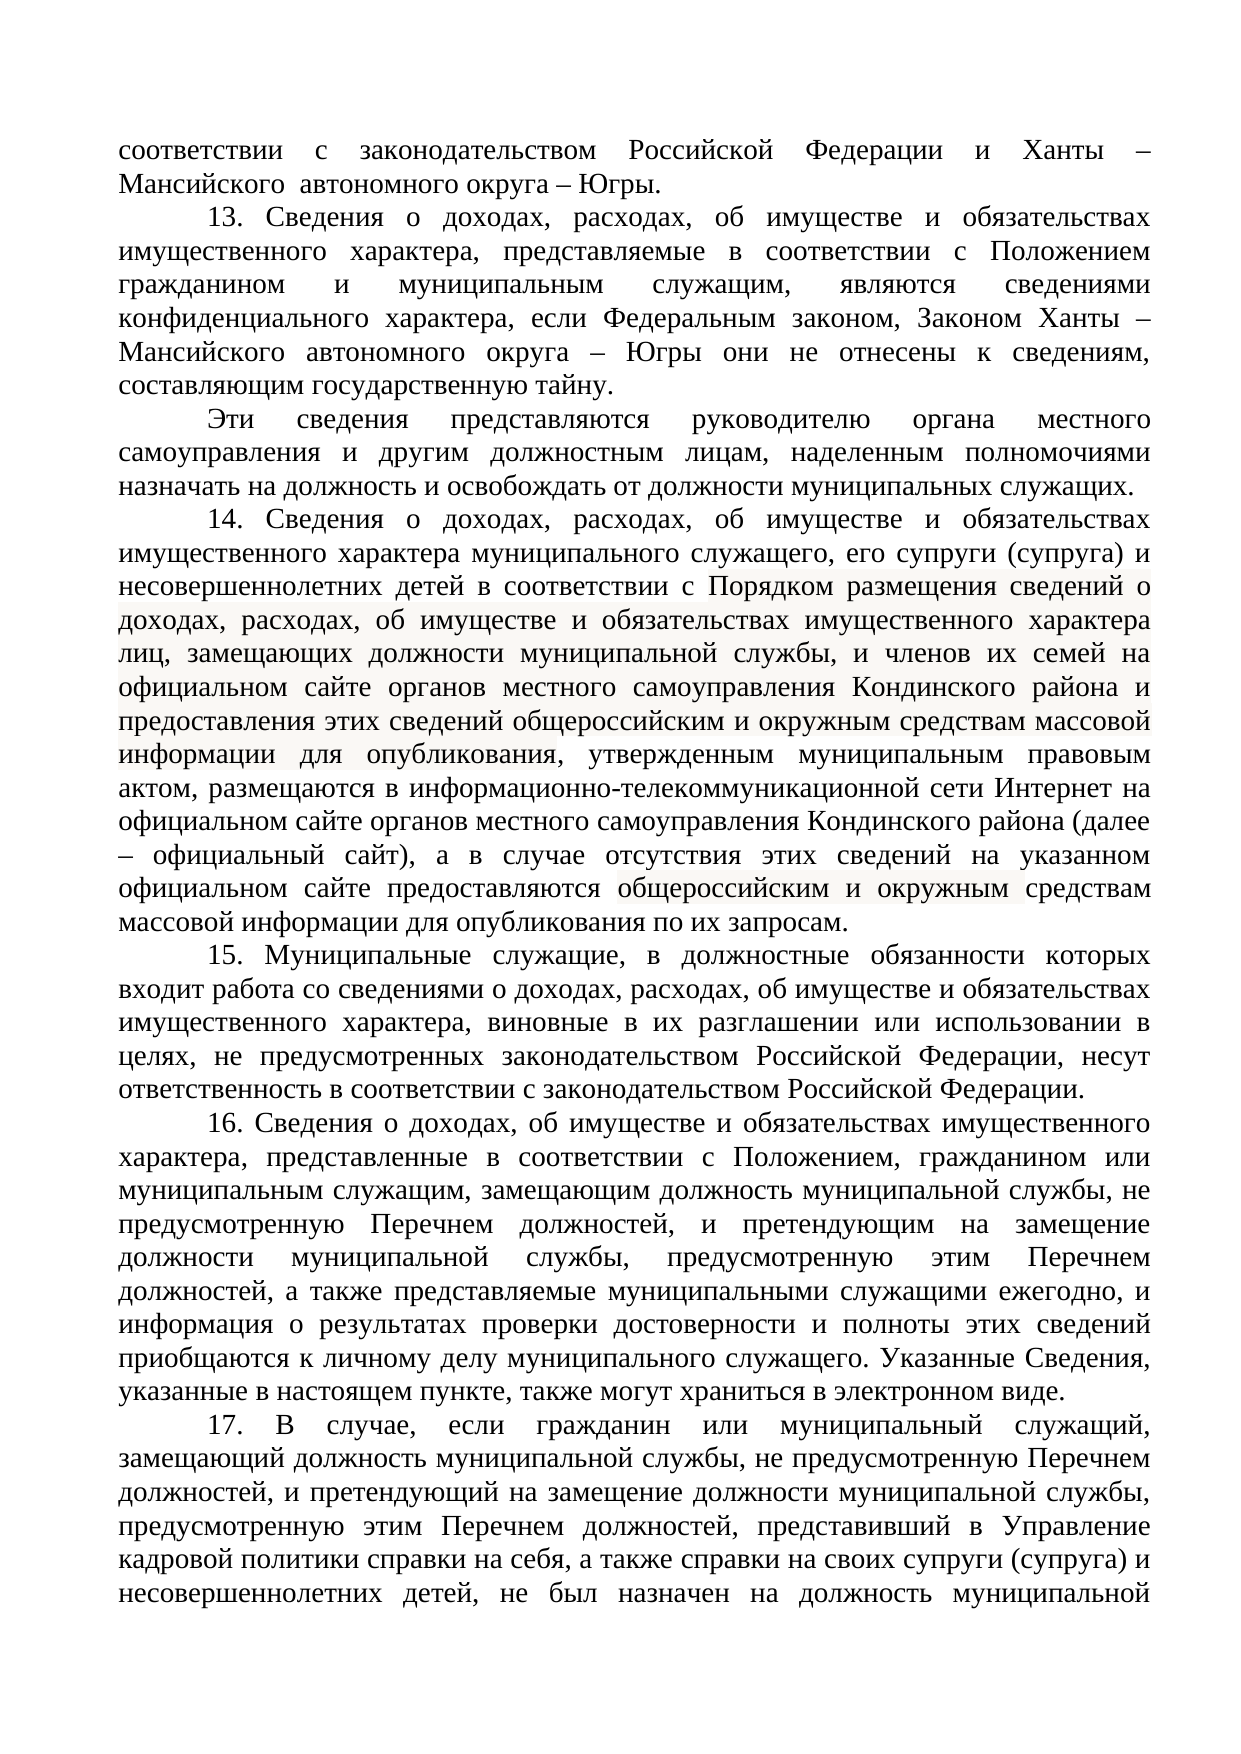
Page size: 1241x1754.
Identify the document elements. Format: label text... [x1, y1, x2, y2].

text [118, 132, 1151, 199]
text 14. Сведения о доходах, расходах, об имуществе и обязательствах имущественного характера муниципального служащего, его супруги (супруга) и несовершеннолетних детей в соответствии с Порядком размещения сведений о доходах, расходах, об имуществе и обязательствах имущественного характера лиц, замещающих должности муниципальной службы, и членов их семей на официальном сайте органов местного самоуправления Кондинского района и предоставления этих сведений общероссийским и окружным средствам массовой информации для опубликования, утвержденным муниципальным правовым актом, размещаются в информационно-телекоммуникационной сети Интернет на официальном сайте органов местного самоуправления Кондинского района (далее – официальный сайт), а в случае отсутствия этих сведений на указанном официальном сайте предоставляются общероссийским и окружным средствам массовой информации для опубликования по их запросам. [118, 736, 1151, 937]
text 13. Сведения о доходах, расходах, об имуществе и обязательствах имущественного характера, представляемые в соответствии с Положением гражданином и муниципальным служащим, являются сведениями конфиденциального характера, если Федеральным законом, Законом Ханты –Мансийского автономного округа – Югры они не отнесены к сведениям, составляющим государственную тайну. [118, 199, 1151, 401]
text Эти сведения представляются руководителю органа местного самоуправления и другим должностным лицам, наделенным полномочиями назначать на должность и освобождать от должности муниципальных служащих. [118, 401, 1151, 501]
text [118, 1407, 1151, 1608]
text 16. Сведения о доходах, об имуществе и обязательствах имущественного характера, представленные в соответствии с Положением, гражданином или муниципальным служащим, замещающим должность муниципальной службы, не предусмотренную Перечнем должностей, и претендующим на замещение должности муниципальной службы, предусмотренную этим Перечнем должностей, а также представляемые муниципальными служащими ежегодно, и информация о результатах проверки достоверности и полноты этих сведений приобщаются к личному делу муниципального служащего. Указанные Сведения, указанные в настоящем пункте, также могут храниться в электронном виде. [118, 1105, 1151, 1407]
text 15. Муниципальные служащие, в должностные обязанности которых входит работа со сведениями о доходах, расходах, об имуществе и обязательствах имущественного характера, виновные в их разглашении или использовании в целях, не предусмотренных законодательством Российской Федерации, несут ответственность в соответствии с законодательством Российской Федерации. [118, 937, 1151, 1105]
text 14. Сведения о доходах, расходах, об имуществе и обязательствах имущественного характера муниципального служащего, его супруги (супруга) и несовершеннолетних детей в соответствии с Порядком размещения сведений о доходах, расходах, об имуществе и обязательствах имущественного характера лиц, замещающих должности муниципальной службы, и членов их семей на официальном сайте органов местного самоуправления Кондинского района и предоставления этих сведений общероссийским и окружным средствам массовой информации для опубликования, утвержденным муниципальным правовым актом, размещаются в информационно-телекоммуникационной сети Интернет на официальном сайте органов местного самоуправления Кондинского района (далее – официальный сайт), а в случае отсутствия этих сведений на указанном официальном сайте предоставляются общероссийским и окружным средствам массовой информации для опубликования по их запросам. [118, 501, 1151, 602]
